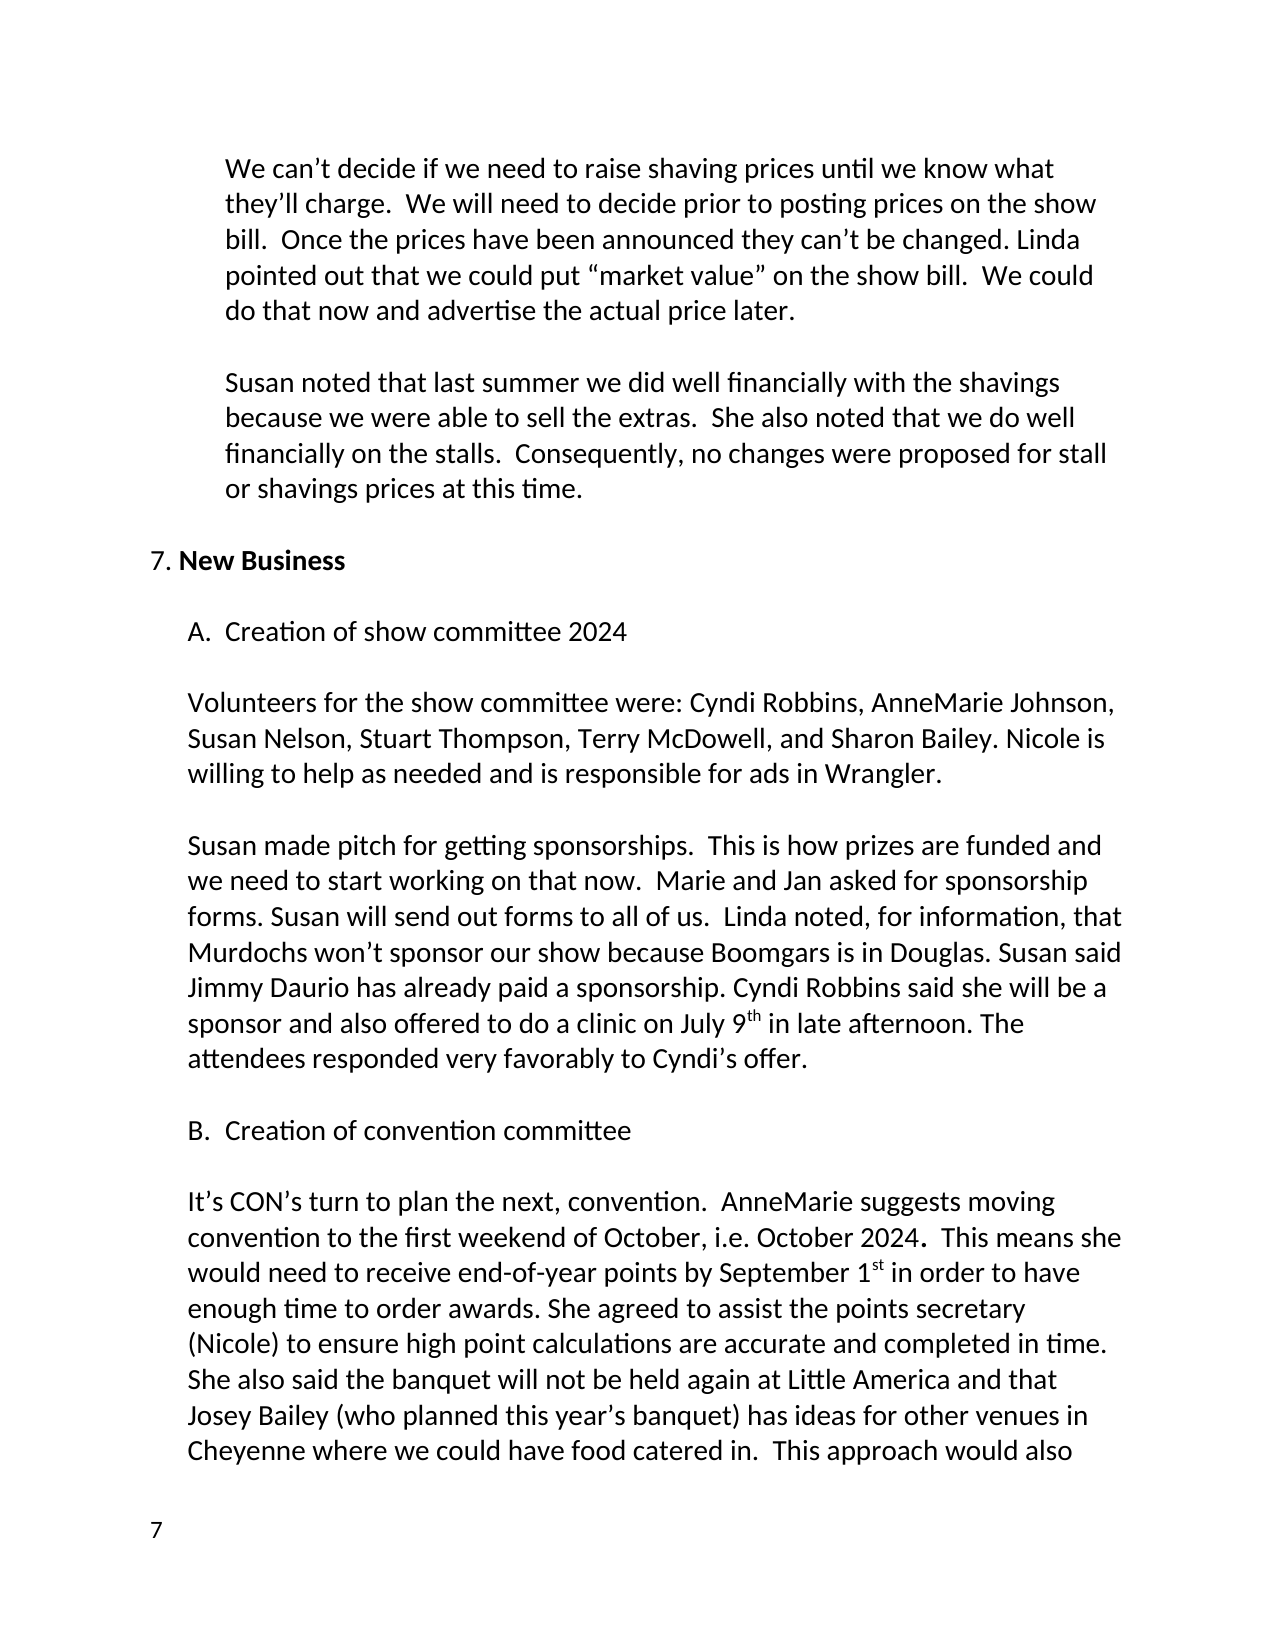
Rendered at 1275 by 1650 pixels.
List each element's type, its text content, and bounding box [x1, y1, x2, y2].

text Volunteers for the show committee were: Cyndi Robbins, AnneMarie Johnson, Susan Nelson, Stuart Thompson, Terry McDowell, and Sharon Bailey. Nicole is willing to help as needed and is responsible for ads in Wrangler. [187, 684, 1125, 791]
list Creation of convention committee [187, 1112, 1125, 1147]
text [187, 1183, 1125, 1468]
text 7. New Business [150, 542, 1125, 577]
text Susan noted that last summer we did well financially with the shavings because we were able to sell the extras. She also noted that we do well financially on the stalls. Consequently, no changes were proposed for stall or shavings prices at this time. [225, 364, 1125, 506]
text We can’t decide if we need to raise shaving prices until we know what they’ll charge. We will need to decide prior to posting prices on the show bill. Once the prices have been announced they can’t be changed. Linda pointed out that we could put “market value” on the show bill. We could do that now and advertise the actual price later. [225, 150, 1125, 328]
list Creation of show committee 2024 [187, 613, 1125, 649]
text Susan made pitch for getting sponsorships. This is how prizes are funded and we need to start working on that now. Marie and Jan asked for sponsorship forms. Susan will send out forms to all of us. Linda noted, for information, that Murdochs won’t sponsor our show because Boomgars is in Douglas. Susan said Jimmy Daurio has already paid a sponsorship. Cyndi Robbins said she will be a sponsor and also offered to do a clinic on July 9th in late afternoon. The attendees responded very favorably to Cyndi’s offer. [187, 827, 1125, 1076]
